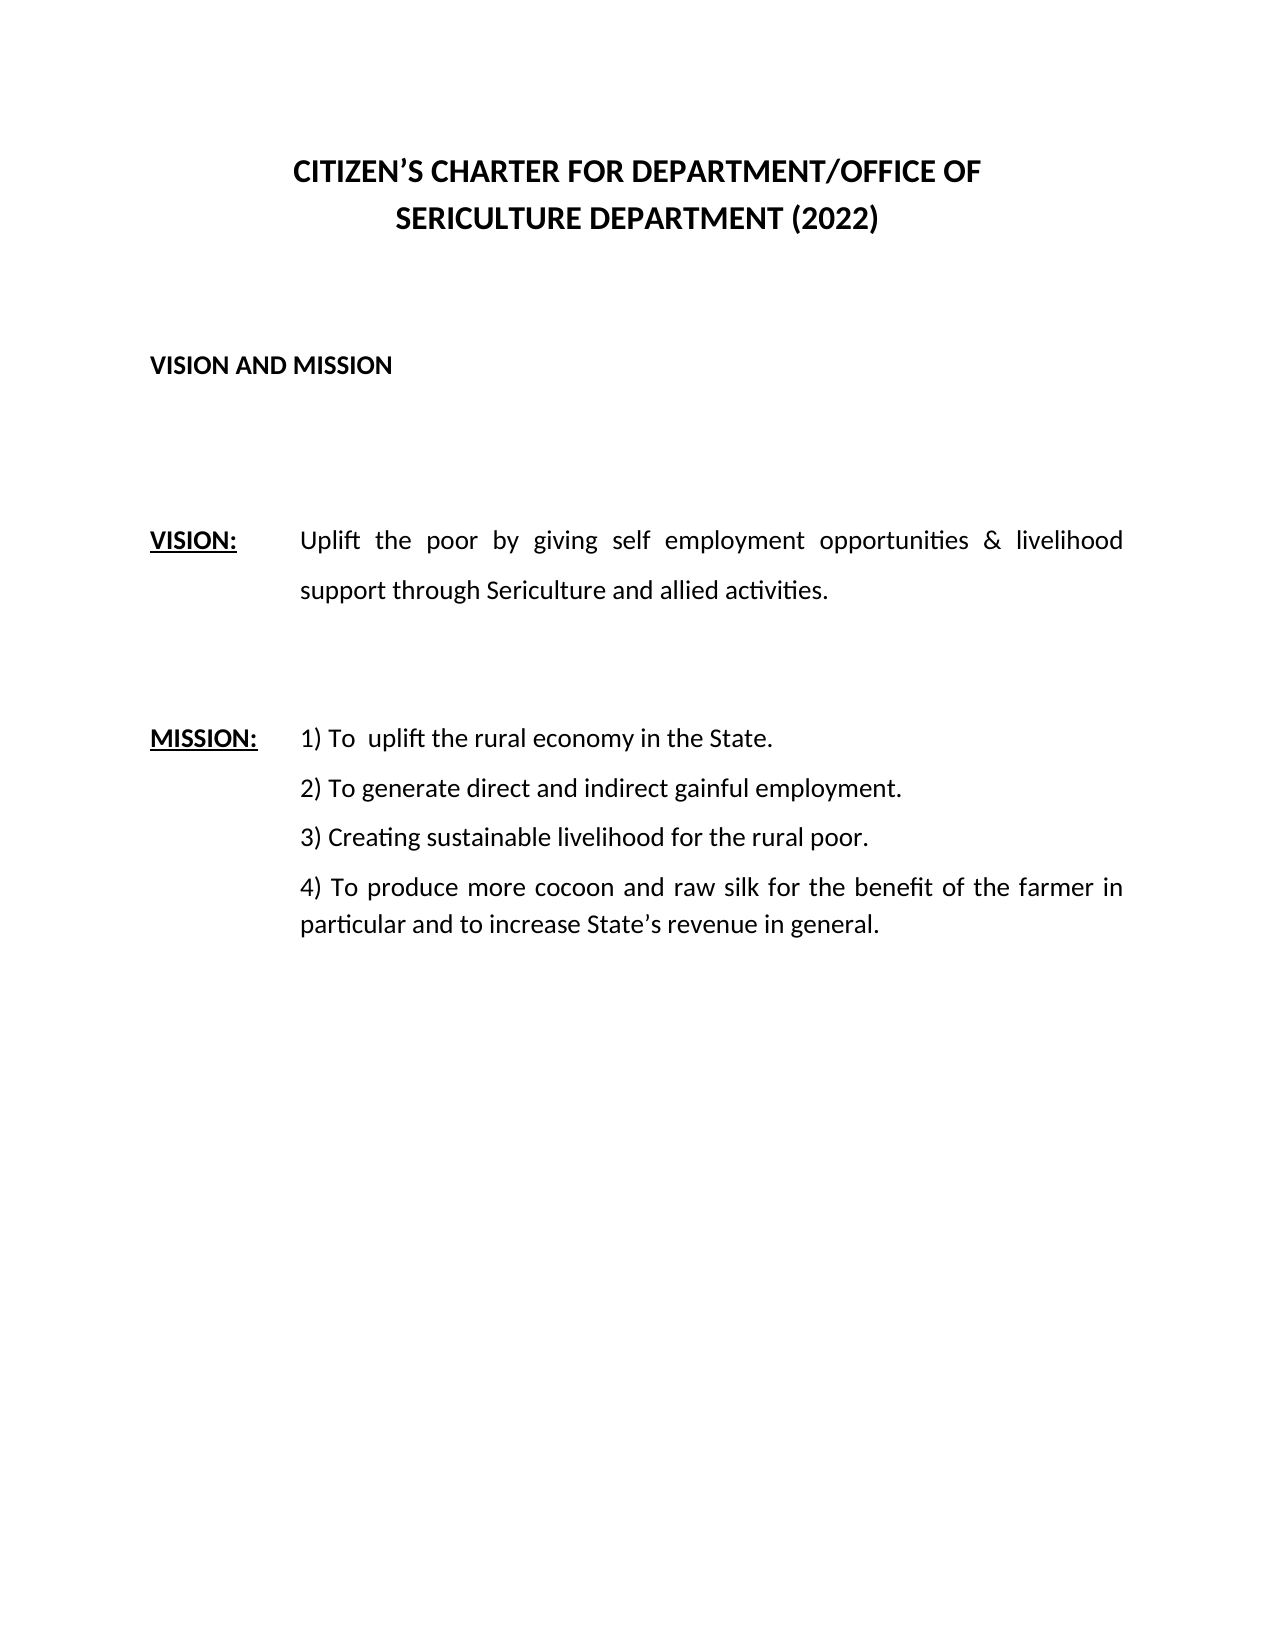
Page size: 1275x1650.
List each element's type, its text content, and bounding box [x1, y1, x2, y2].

text CITIZEN’S CHARTER FOR DEPARTMENT/OFFICE OF [150, 150, 1125, 191]
text SERICULTURE DEPARTMENT (2022) [150, 197, 1125, 237]
text 3) Creating sustainable livelihood for the rural poor. [150, 820, 1125, 853]
text 2) To generate direct and indirect gainful employment. [150, 771, 1125, 804]
text MISSION: 1) To uplift the rural economy in the State. [150, 721, 1125, 754]
text 4) To produce more cocoon and raw silk for the benefit of the farmer in particular and to increase State’s revenue in general. [150, 870, 1125, 941]
text VISION AND MISSION [150, 348, 1125, 382]
text VISION: Uplift the poor by giving self employment opportunities & livelihood support through Sericulture and allied activities. [150, 523, 1125, 606]
